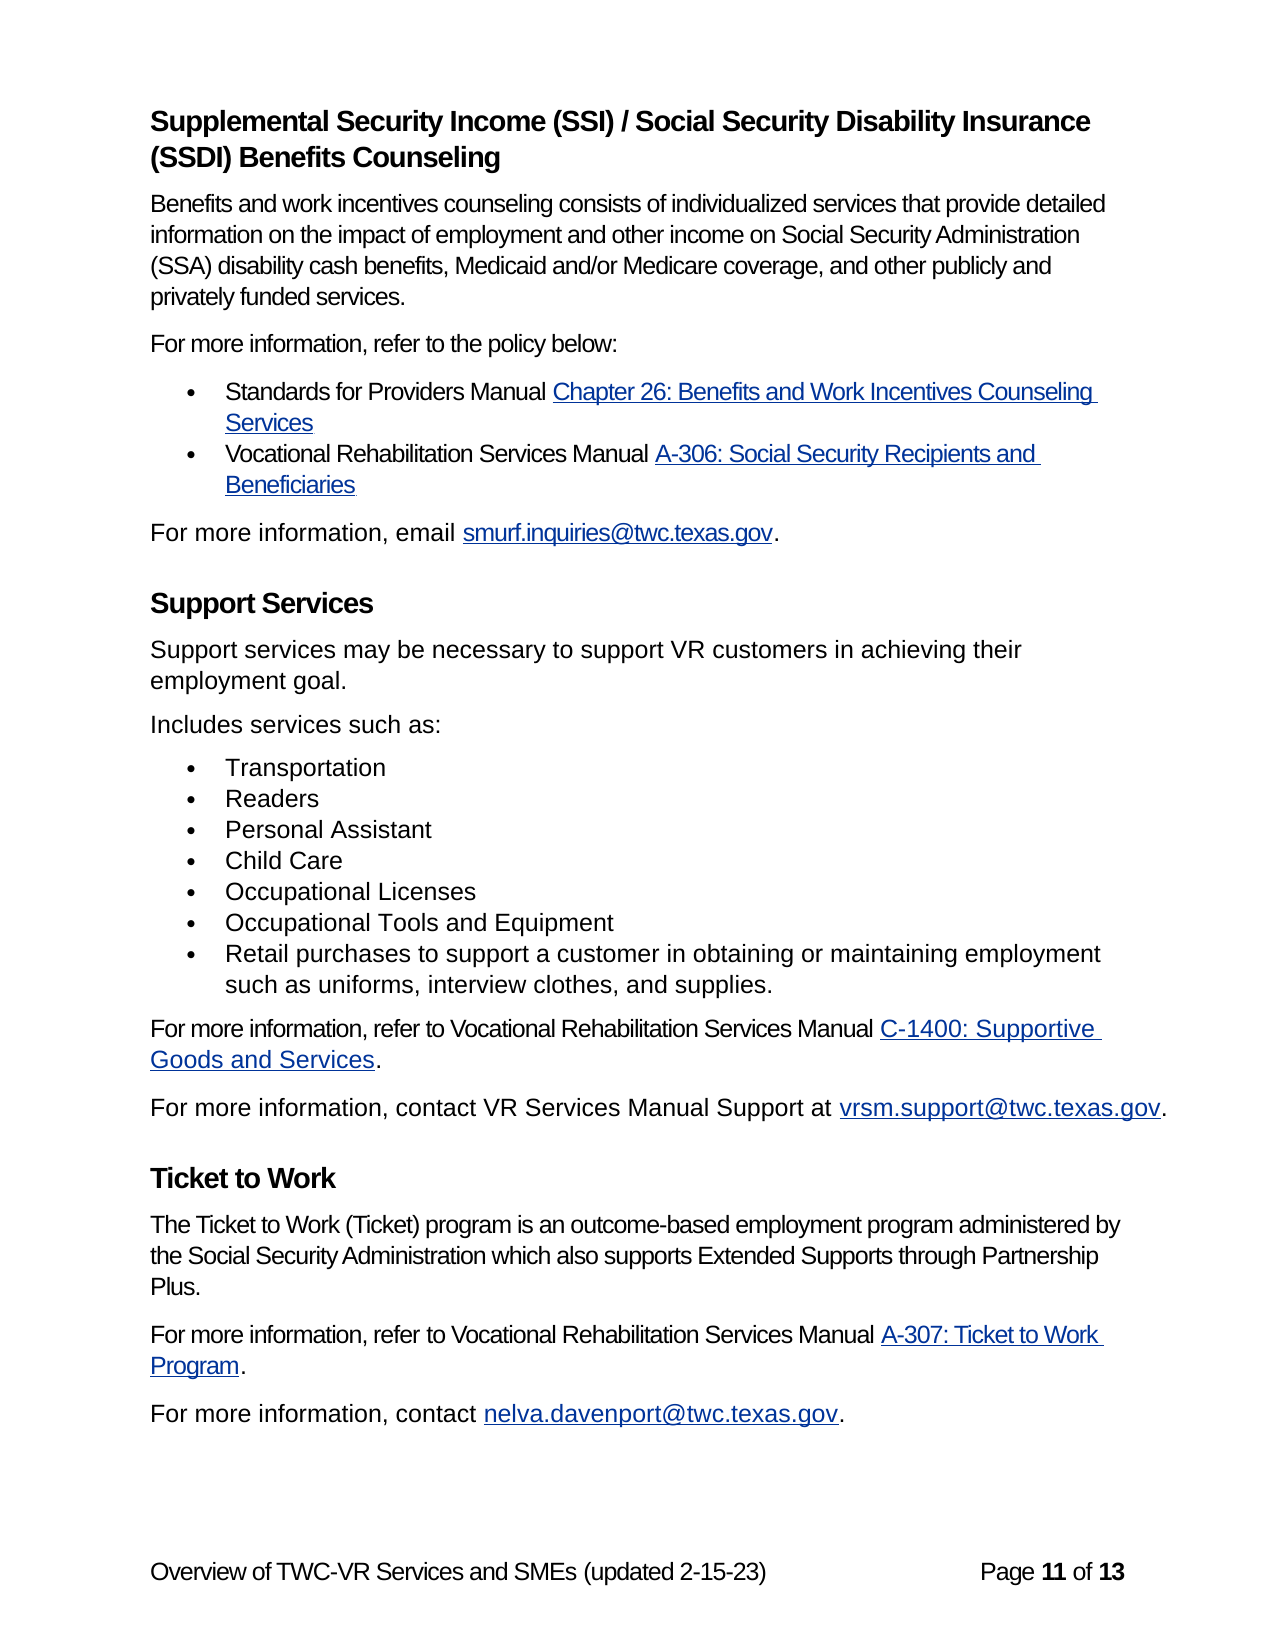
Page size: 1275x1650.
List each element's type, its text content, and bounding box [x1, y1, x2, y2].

list Standards for Providers Manual Chapter 26: Benefits and Work Incentives Counseling Services [187, 377, 1125, 437]
subtitle Supplemental Security Income (SSI) / Social Security Disability Insurance (SSDI) Benefits Counseling [150, 104, 1125, 173]
subtitle Ticket to Work [150, 1161, 1125, 1195]
text Benefits and work incentives counseling consists of individualized services that provide detailed information on the impact of employment and other income on Social Security Administration (SSA) disability cash benefits, Medicaid and/or Medicare coverage, and other publicly and privately funded services. [150, 188, 1125, 310]
list Occupational Tools and Equipment [187, 908, 1125, 937]
list Readers [187, 784, 1125, 813]
text For more information, contact nelva.davenport@twc.texas.gov. [150, 1398, 1125, 1427]
text For more information, refer to Vocational Rehabilitation Services Manual C-1400: Supportive Goods and Services. [150, 1014, 1125, 1074]
list Transportation [187, 753, 1125, 782]
text Includes services such as: [150, 710, 1125, 738]
text The Ticket to Work (Ticket) program is an outcome-based employment program administered by the Social Security Administration which also supports Extended Supports through Partnership Plus. [150, 1210, 1125, 1301]
list Child Care [187, 846, 1125, 875]
text For more information, email smurf.inquiries@twc.texas.gov. [150, 518, 1125, 547]
list Retail purchases to support a customer in obtaining or maintaining employment such as uniforms, interview clothes, and supplies. [187, 939, 1125, 999]
text For more information, contact VR Services Manual Support at vrsm.support@twc.texas.gov. [150, 1093, 1181, 1122]
list Occupational Licenses [187, 877, 1125, 906]
list Personal Assistant [187, 815, 1125, 844]
text Support services may be necessary to support VR customers in achieving their employment goal. [150, 635, 1125, 695]
subtitle Support Services [150, 586, 1125, 620]
text For more information, refer to Vocational Rehabilitation Services Manual A-307: Ticket to Work Program. [150, 1320, 1125, 1379]
text For more information, refer to the policy below: [150, 329, 1125, 358]
list Vocational Rehabilitation Services Manual A-306: Social Security Recipients and Beneficiaries [187, 439, 1125, 499]
